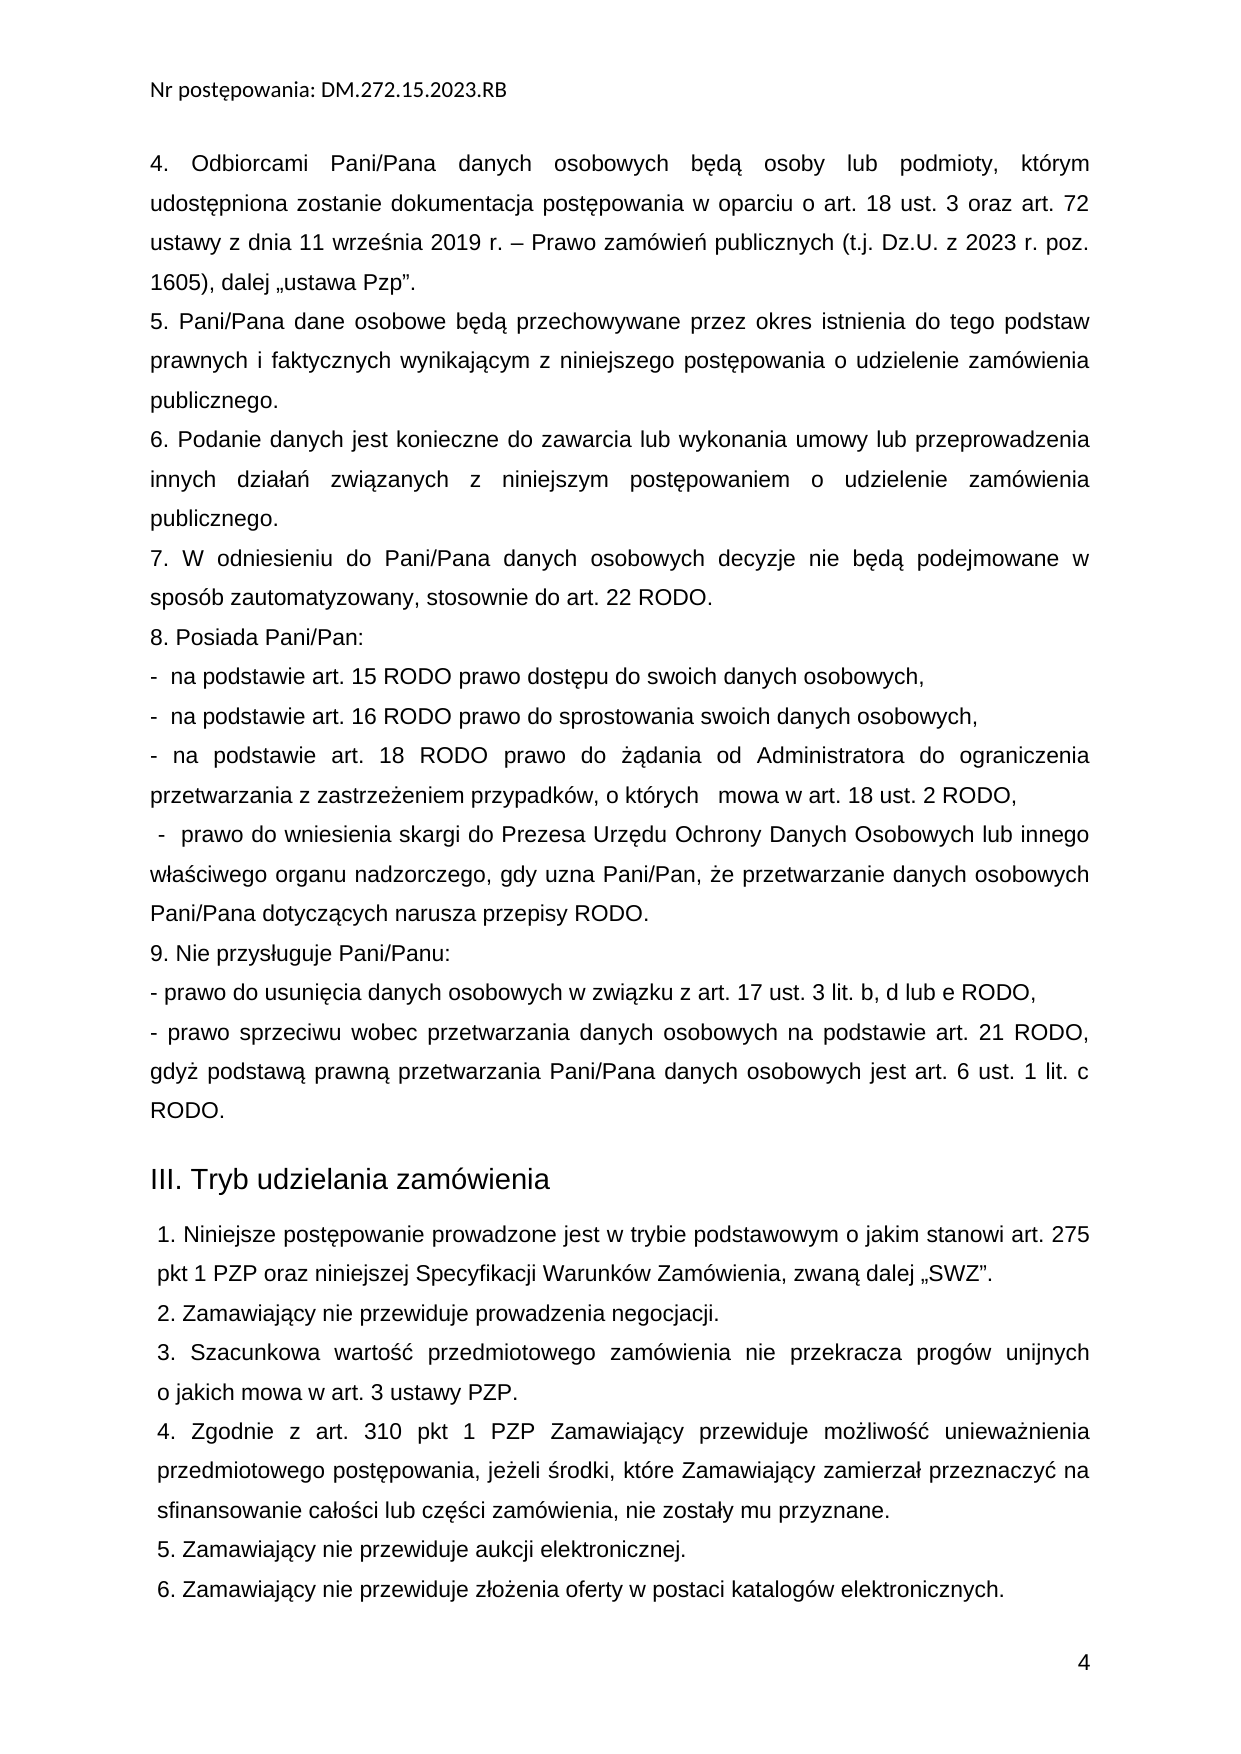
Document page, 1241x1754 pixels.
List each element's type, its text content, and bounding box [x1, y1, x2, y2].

text 5. Zamawiający nie przewiduje aukcji elektronicznej. [157, 1536, 1090, 1563]
text 3. Szacunkowa wartość przedmiotowego zamówienia nie przekracza progów unijnych o jakich mowa w art. 3 ustawy PZP. [157, 1339, 1090, 1405]
text 5. Pani/Pana dane osobowe będą przechowywane przez okres istnienia do tego podstaw prawnych i faktycznych wynikającym z niniejszego postępowania o udzielenie zamówienia publicznego. [150, 308, 1090, 413]
text - na podstawie art. 15 RODO prawo dostępu do swoich danych osobowych, [458, 663, 1090, 689]
text 7. W odniesieniu do Pani/Pana danych osobowych decyzje nie będą podejmowane w sposób zautomatyzowany, stosownie do art. 22 RODO. [150, 545, 1090, 611]
text 2. Zamawiający nie przewiduje prowadzenia negocjacji. [157, 1299, 1090, 1326]
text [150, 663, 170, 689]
text - prawo do usunięcia danych osobowych w związku z art. 17 ust. 3 lit. b, d lub e RODO, [150, 979, 1090, 1005]
text 9. Nie przysługuje Pani/Panu: [150, 939, 1090, 966]
text - prawo sprzeciwu wobec przetwarzania danych osobowych na podstawie art. 21 RODO, gdyż podstawą prawną przetwarzania Pani/Pana danych osobowych jest art. 6 ust. 1 lit. c RODO. [150, 1084, 1090, 1124]
text 4. Zgodnie z art. 310 pkt 1 PZP Zamawiający przewiduje możliwość unieważnienia przedmiotowego postępowania, jeżeli środki, które Zamawiający zamierzał przeznaczyć na sfinansowanie całości lub części zamówienia, nie zostały mu przyznane. [157, 1418, 1090, 1523]
subtitle III. Tryb udzielania zamówienia [150, 1162, 1090, 1196]
text 4. Odbiorcami Pani/Pana danych osobowych będą osoby lub podmioty, którym udostępniona zostanie dokumentacja postępowania w oparciu o art. 18 ust. 3 oraz art. 72 ustawy z dnia 11 września 2019 r. – Prawo zamówień publicznych (t.j. Dz.U. z 2023 r. poz. 1605), dalej „ustawa Pzp”. [150, 150, 1090, 295]
text - na podstawie art. 18 RODO prawo do żądania od Administratora do ograniczenia przetwarzania z zastrzeżeniem przypadków, o których mowa w art. 18 ust. 2 RODO, [150, 742, 1090, 808]
text 1. Niniejsze postępowanie prowadzone jest w trybie podstawowym o jakim stanowi art. 275 pkt 1 PZP oraz niniejszej Specyfikacji Warunków Zamówienia, zwaną dalej „SWZ”. [157, 1221, 1090, 1286]
text 6. Podanie danych jest konieczne do zawarcia lub wykonania umowy lub przeprowadzenia innych działań związanych z niniejszym postępowaniem o udzielenie zamówienia publicznego. [150, 426, 1090, 532]
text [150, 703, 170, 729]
text - prawo sprzeciwu wobec przetwarzania danych osobowych na podstawie art. 21 RODO, gdyż podstawą prawną przetwarzania Pani/Pana danych osobowych jest art. 6 ust. 1 lit. c RODO. [150, 1018, 1090, 1058]
text - prawo do wniesienia skargi do Prezesa Urzędu Ochrony Danych Osobowych lub innego właściwego organu nadzorczego, gdy uzna Pani/Pan, że przetwarzanie danych osobowych Pani/Pana dotyczących narusza przepisy RODO. [150, 821, 1090, 926]
text 6. Zamawiający nie przewiduje złożenia oferty w postaci katalogów elektronicznych. [157, 1576, 1090, 1602]
text - na podstawie art. 16 RODO prawo do sprostowania swoich danych osobowych, [458, 703, 1090, 729]
text 8. Posiada Pani/Pan: [150, 624, 1090, 650]
